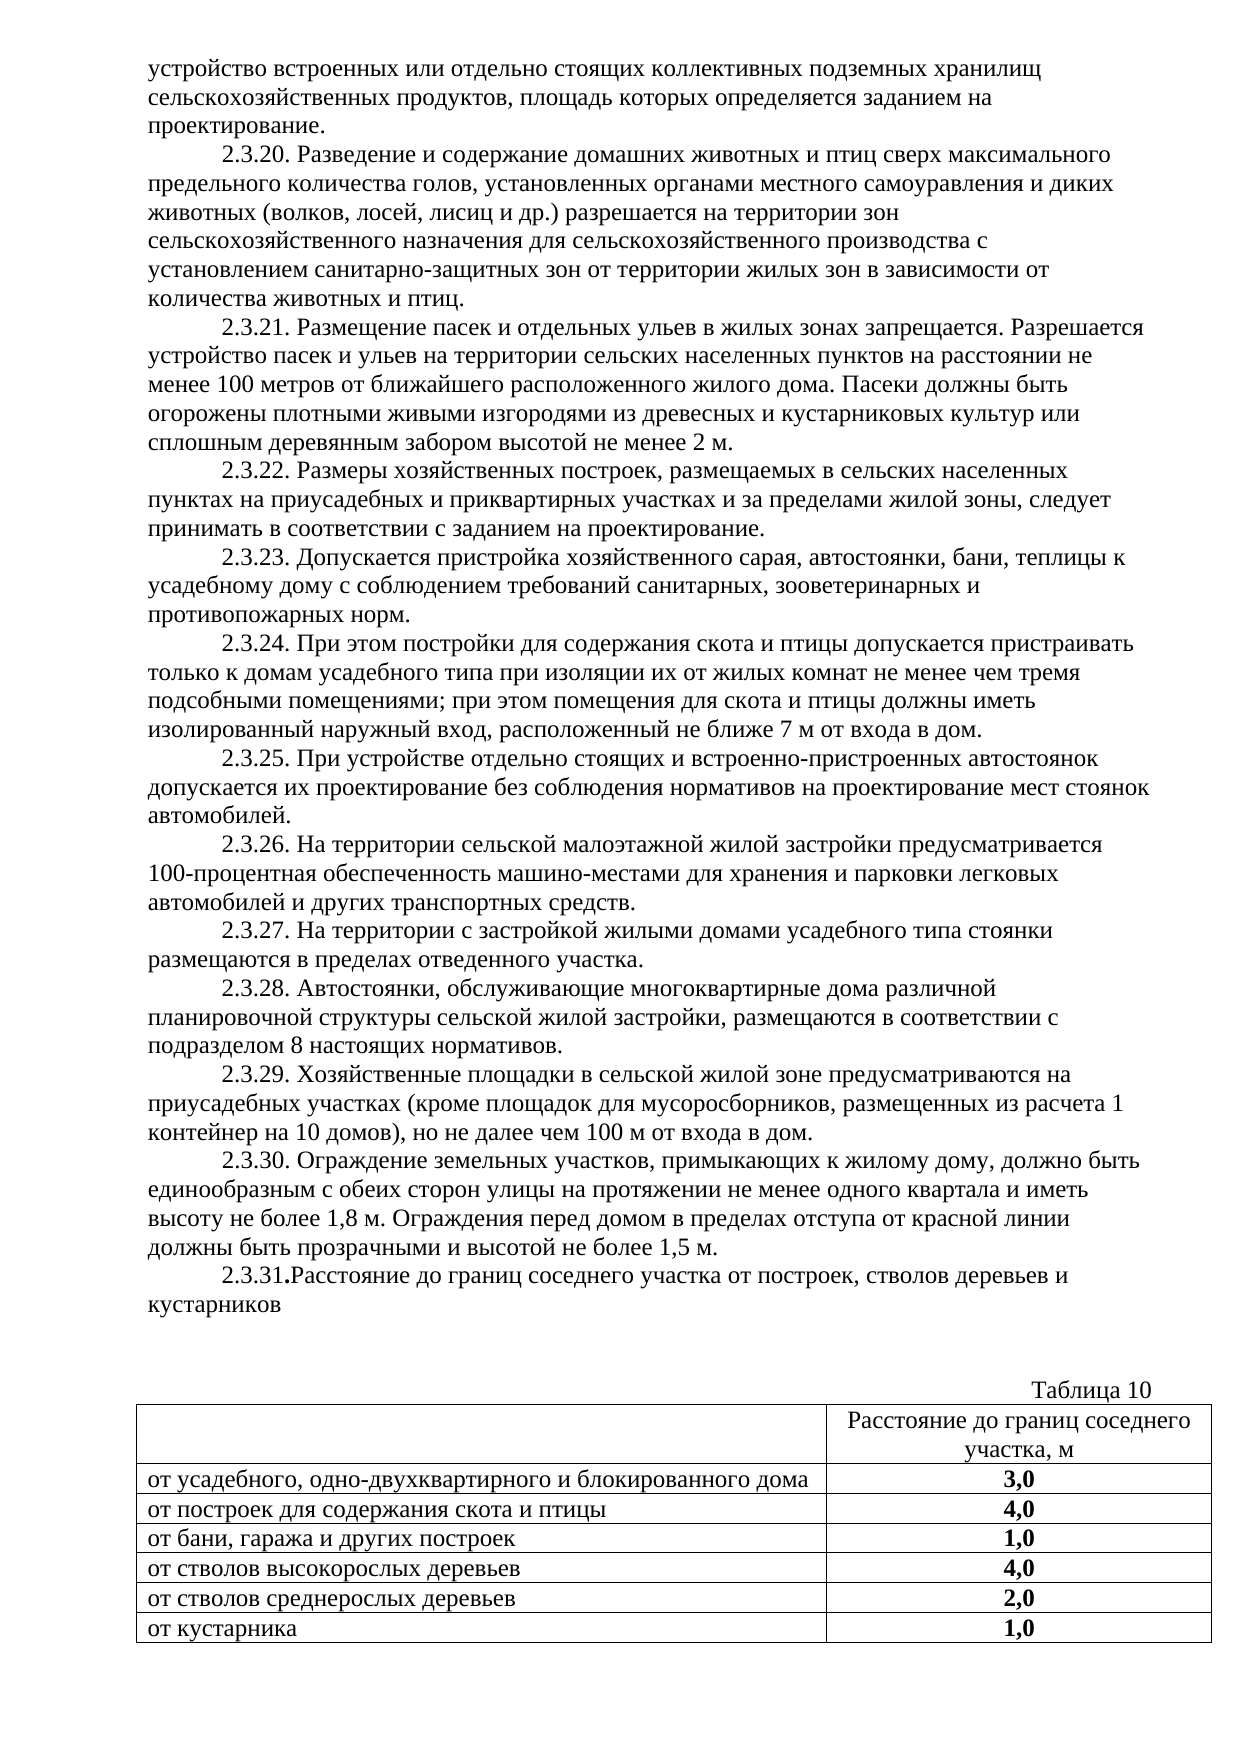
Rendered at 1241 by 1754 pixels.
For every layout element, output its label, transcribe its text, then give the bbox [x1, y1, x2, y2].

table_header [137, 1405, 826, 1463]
text 2.3.30. Ограждение земельных участков, примыкающих к жилому дому, должно быть единообразным с обеих сторон улицы на протяжении не менее одного квартала и иметь высоту не более 1,8 м. Ограждения перед домом в пределах отступа от красной линии должны быть прозрачными и высотой не более 1,5 м. [148, 1146, 1152, 1261]
list Таблица 10 [148, 1376, 1152, 1404]
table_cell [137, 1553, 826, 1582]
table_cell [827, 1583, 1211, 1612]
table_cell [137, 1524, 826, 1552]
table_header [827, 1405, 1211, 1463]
text 2.3.28. Автостоянки, обслуживающие многоквартирные дома различной планировочной структуры сельской жилой застройки, размещаются в соответствии с подразделом 8 настоящих нормативов. [148, 973, 1152, 1059]
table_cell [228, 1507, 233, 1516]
text 2.3.23. Допускается пристройка хозяйственного сарая, автостоянки, бани, теплицы к усадебному дому с соблюдением требований санитарных, зооветеринарных и противопожарных норм. [148, 542, 1152, 628]
text 2.3.21. Размещение пасек и отдельных ульев в жилых зонах запрещается. Разрешается устройство пасек и ульев на территории сельских населенных пунктов на расстоянии не менее 100 метров от ближайшего расположенного жилого дома. Пасеки должны быть огорожены плотными живыми изгородями из древесных и кустарниковых культур или сплошным деревянным забором высотой не менее 2 м. [148, 312, 1152, 456]
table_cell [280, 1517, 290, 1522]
text 2.3.29. Хозяйственные площадки в сельской жилой зоне предусматриваются на приусадебных участках (кроме площадок для мусоросборников, размещенных из расчета 1 контейнер на 10 домов), но не далее чем 100 м от входа в дом. [148, 1059, 1152, 1146]
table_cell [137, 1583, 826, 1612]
text 2.3.24. При этом постройки для содержания скота и птицы допускается пристраивать только к домам усадебного типа при изоляции их от жилых комнат не менее чем тремя подсобными помещениями; при этом помещения для скота и птицы должны иметь изолированный наружный вход, расположенный не ближе 7 м от входа в дом. [148, 628, 1152, 743]
text 2.3.27. На территории с застройкой жилыми домами усадебного типа стоянки размещаются в пределах отведенного участка. [148, 916, 1152, 973]
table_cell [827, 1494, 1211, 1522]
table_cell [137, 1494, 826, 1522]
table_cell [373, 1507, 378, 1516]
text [148, 53, 1152, 139]
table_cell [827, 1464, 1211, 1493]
text 2.3.22. Размеры хозяйственных построек, размещаемых в сельских населенных пунктах на приусадебных и приквартирных участках и за пределами жилой зоны, следует принимать в соответствии с заданием на проектирование. [148, 456, 1152, 542]
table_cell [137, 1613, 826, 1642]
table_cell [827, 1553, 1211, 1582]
list 2.3.31.Расстояние до границ соседнего участка от построек, стволов деревьев и кустарников [148, 1261, 1152, 1318]
text 2.3.26. На территории сельской малоэтажной жилой застройки предусматривается 100-процентная обеспеченность машино-местами для хранения и парковки легковых автомобилей и других транспортных средств. [148, 829, 1152, 916]
text 2.3.25. При устройстве отдельно стоящих и встроенно-пристроенных автостоянок допускается их проектирование без соблюдения нормативов на проектирование мест стоянок автомобилей. [148, 743, 1152, 829]
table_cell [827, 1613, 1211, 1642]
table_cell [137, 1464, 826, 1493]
text 2.3.20. Разведение и содержание домашних животных и птиц сверх максимального предельного количества голов, установленных органами местного самоуравления и диких животных (волков, лосей, лисиц и др.) разрешается на территории зон сельскохозяйственного назначения для сельскохозяйственного производства с установлением санитарно-защитных зон от территории жилых зон в зависимости от количества животных и птиц. [148, 139, 1152, 312]
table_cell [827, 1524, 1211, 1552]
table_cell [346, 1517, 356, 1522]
